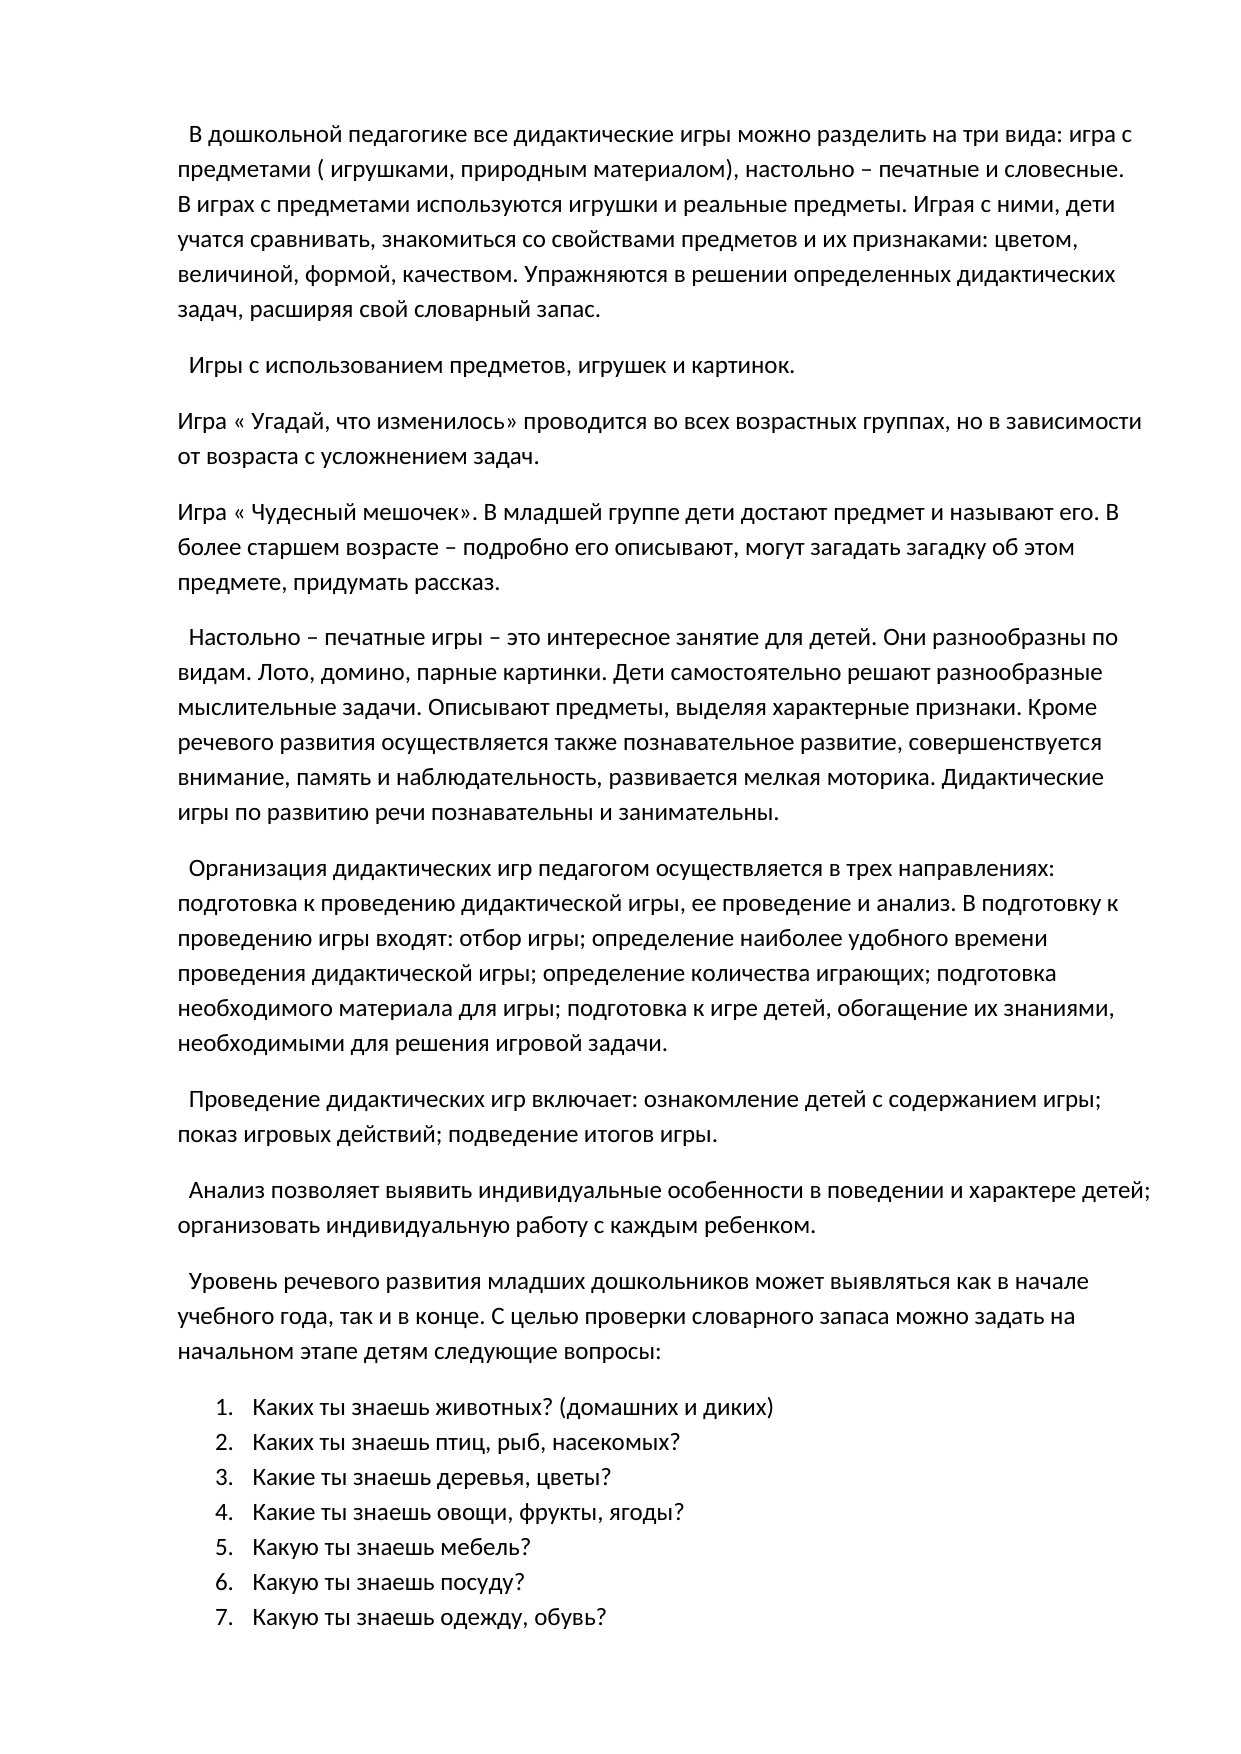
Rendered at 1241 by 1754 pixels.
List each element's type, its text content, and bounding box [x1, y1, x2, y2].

list Какую ты знаешь мебель? [215, 1531, 1152, 1561]
list Какие ты знаешь овощи, фрукты, ягоды? [215, 1496, 1152, 1526]
text Игра « Чудесный мешочек». В младшей группе дети достают предмет и называют его. В более старшем возрасте – подробно его описывают, могут загадать загадку об этом предмете, придумать рассказ. [177, 496, 1152, 596]
text Организация дидактических игр педагогом осуществляется в трех направлениях: подготовка к проведению дидактической игры, ее проведение и анализ. В подготовку к проведению игры входят: отбор игры; определение наиболее удобного времени проведения дидактической игры; определение количества играющих; подготовка необходимого материала для игры; подготовка к игре детей, обогащение их знаниями, необходимыми для решения игровой задачи. [177, 852, 1152, 1058]
text Проведение дидактических игр включает: ознакомление детей с содержанием игры; показ игровых действий; подведение итогов игры. [177, 1083, 1152, 1149]
text Анализ позволяет выявить индивидуальные особенности в поведении и характере детей; организовать индивидуальную работу с каждым ребенком. [177, 1174, 1152, 1239]
list Какую ты знаешь одежду, обувь? [215, 1601, 1152, 1631]
list Каких ты знаешь животных? (домашних и диких) [215, 1391, 1152, 1421]
text В дошкольной педагогике все дидактические игры можно разделить на три вида: игра с предметами ( игрушками, природным материалом), настольно – печатные и словесные. В играх с предметами используются игрушки и реальные предметы. Играя с ними, дети учатся сравнивать, знакомиться со свойствами предметов и их признаками: цветом, величиной, формой, качеством. Упражняются в решении определенных дидактических задач, расширяя свой словарный запас. [177, 118, 1152, 324]
text Игра « Угадай, что изменилось» проводится во всех возрастных группах, но в зависимости от возраста с усложнением задач. [177, 405, 1152, 470]
text Уровень речевого развития младших дошкольников может выявляться как в начале учебного года, так и в конце. С целью проверки словарного запаса можно задать на начальном этапе детям следующие вопросы: [177, 1265, 1152, 1365]
list Какую ты знаешь посуду? [215, 1566, 1152, 1596]
list Какие ты знаешь деревья, цветы? [215, 1461, 1152, 1491]
text Настольно – печатные игры – это интересное занятие для детей. Они разнообразны по видам. Лото, домино, парные картинки. Дети самостоятельно решают разнообразные мыслительные задачи. Описывают предметы, выделяя характерные признаки. Кроме речевого развития осуществляется также познавательное развитие, совершенствуется внимание, память и наблюдательность, развивается мелкая моторика. Дидактические игры по развитию речи познавательны и занимательны. [177, 621, 1152, 827]
text Игры с использованием предметов, игрушек и картинок. [177, 349, 1152, 379]
list Каких ты знаешь птиц, рыб, насекомых? [215, 1426, 1152, 1456]
